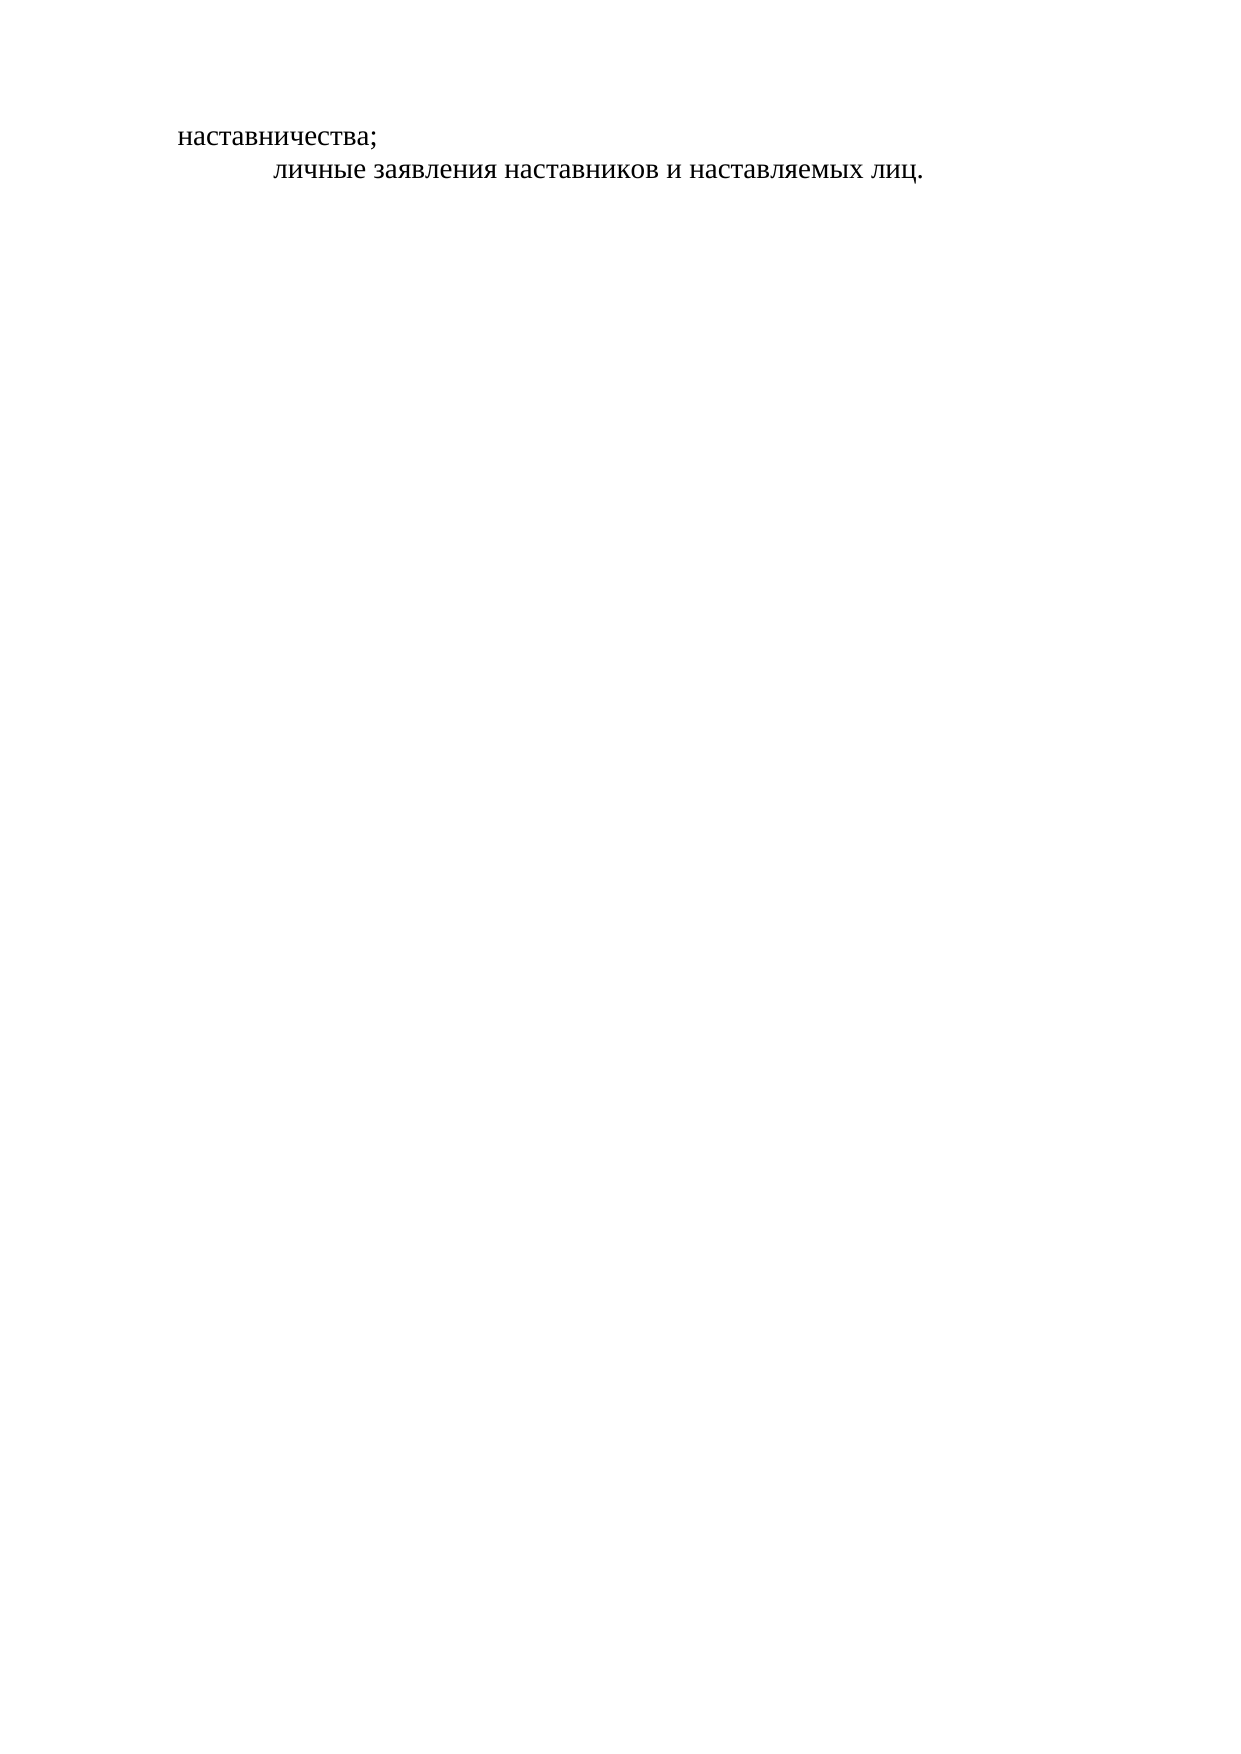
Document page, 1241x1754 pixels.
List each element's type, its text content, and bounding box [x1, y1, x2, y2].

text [177, 118, 1118, 152]
text личные заявления наставников и наставляемых лиц. [273, 152, 1152, 185]
